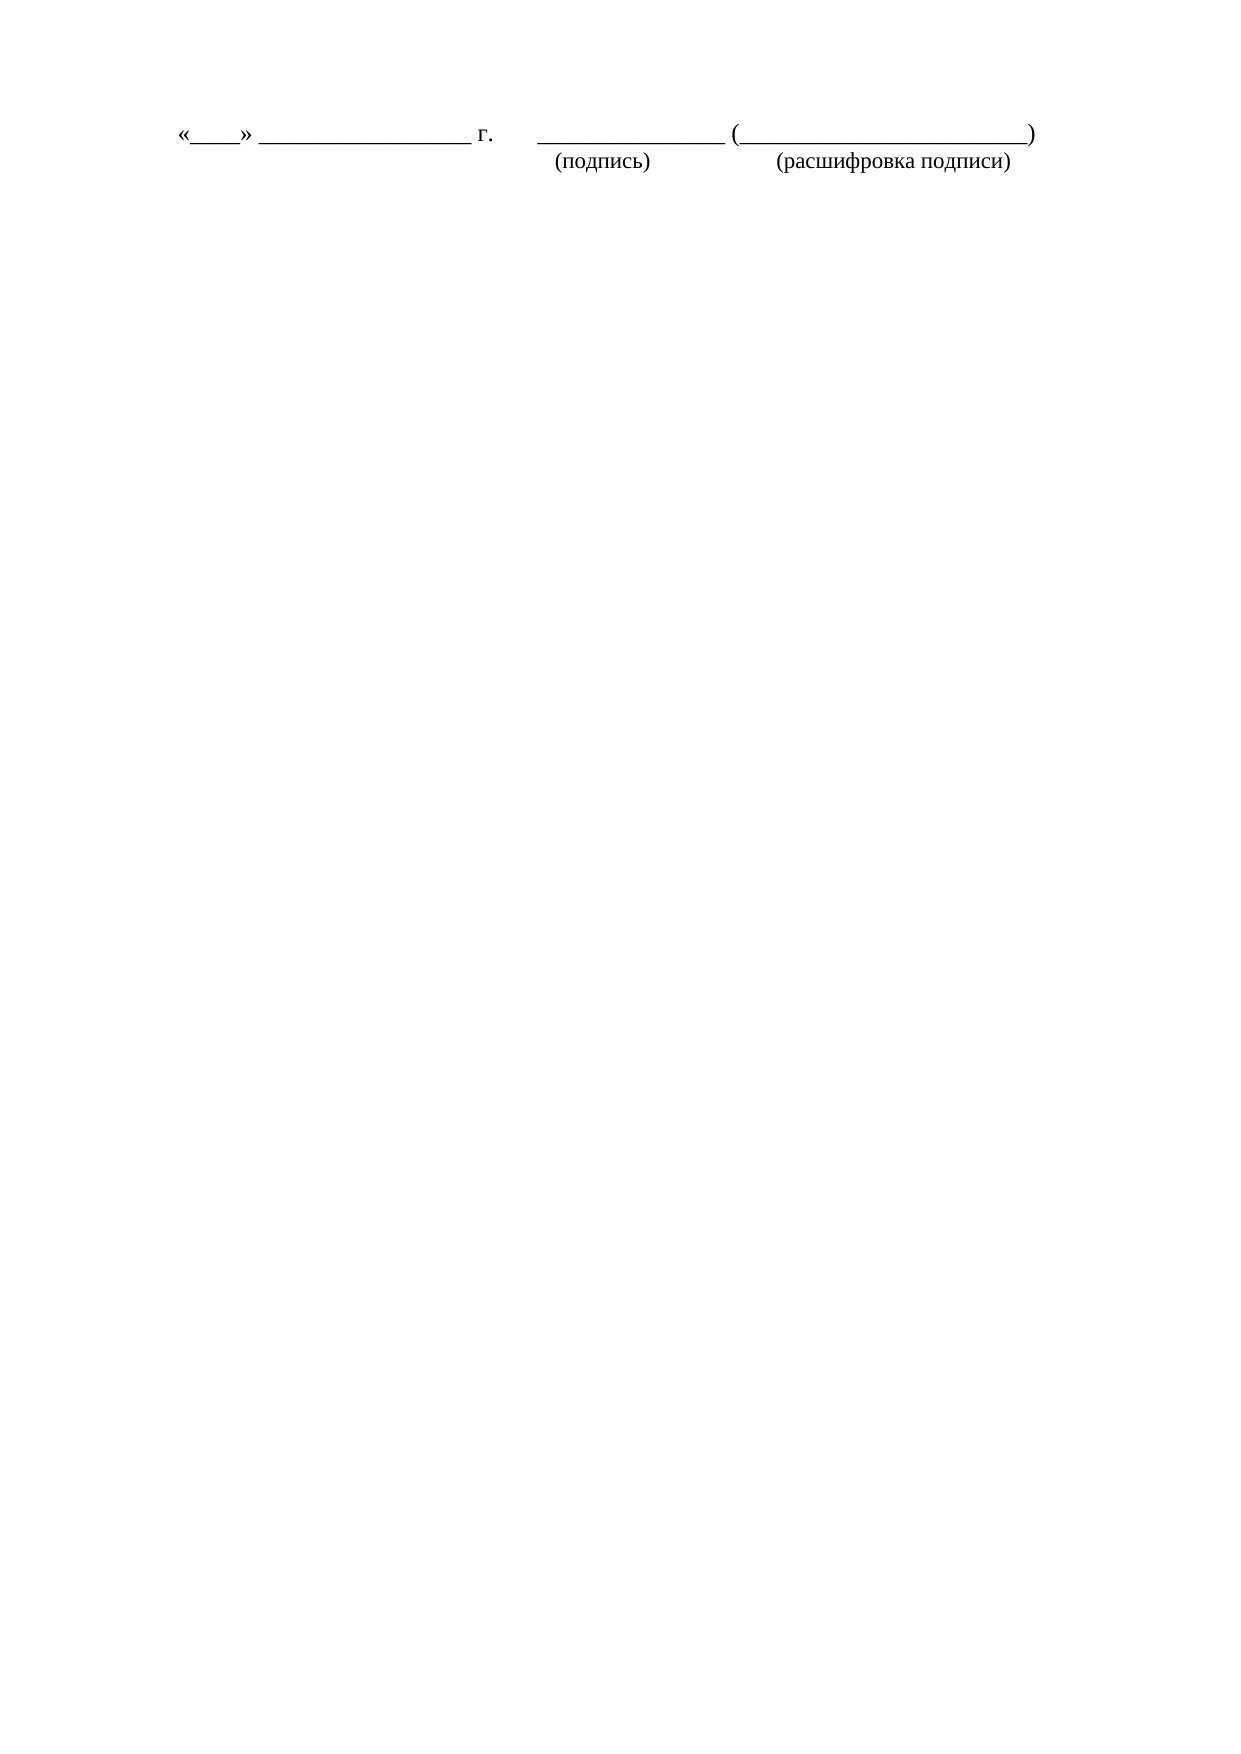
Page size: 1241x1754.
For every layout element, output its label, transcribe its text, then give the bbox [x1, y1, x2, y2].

text «____» _________________ г. _______________ (_______________________) [177, 118, 1152, 147]
text (подпись) (расшифровка подписи) [177, 147, 1152, 173]
